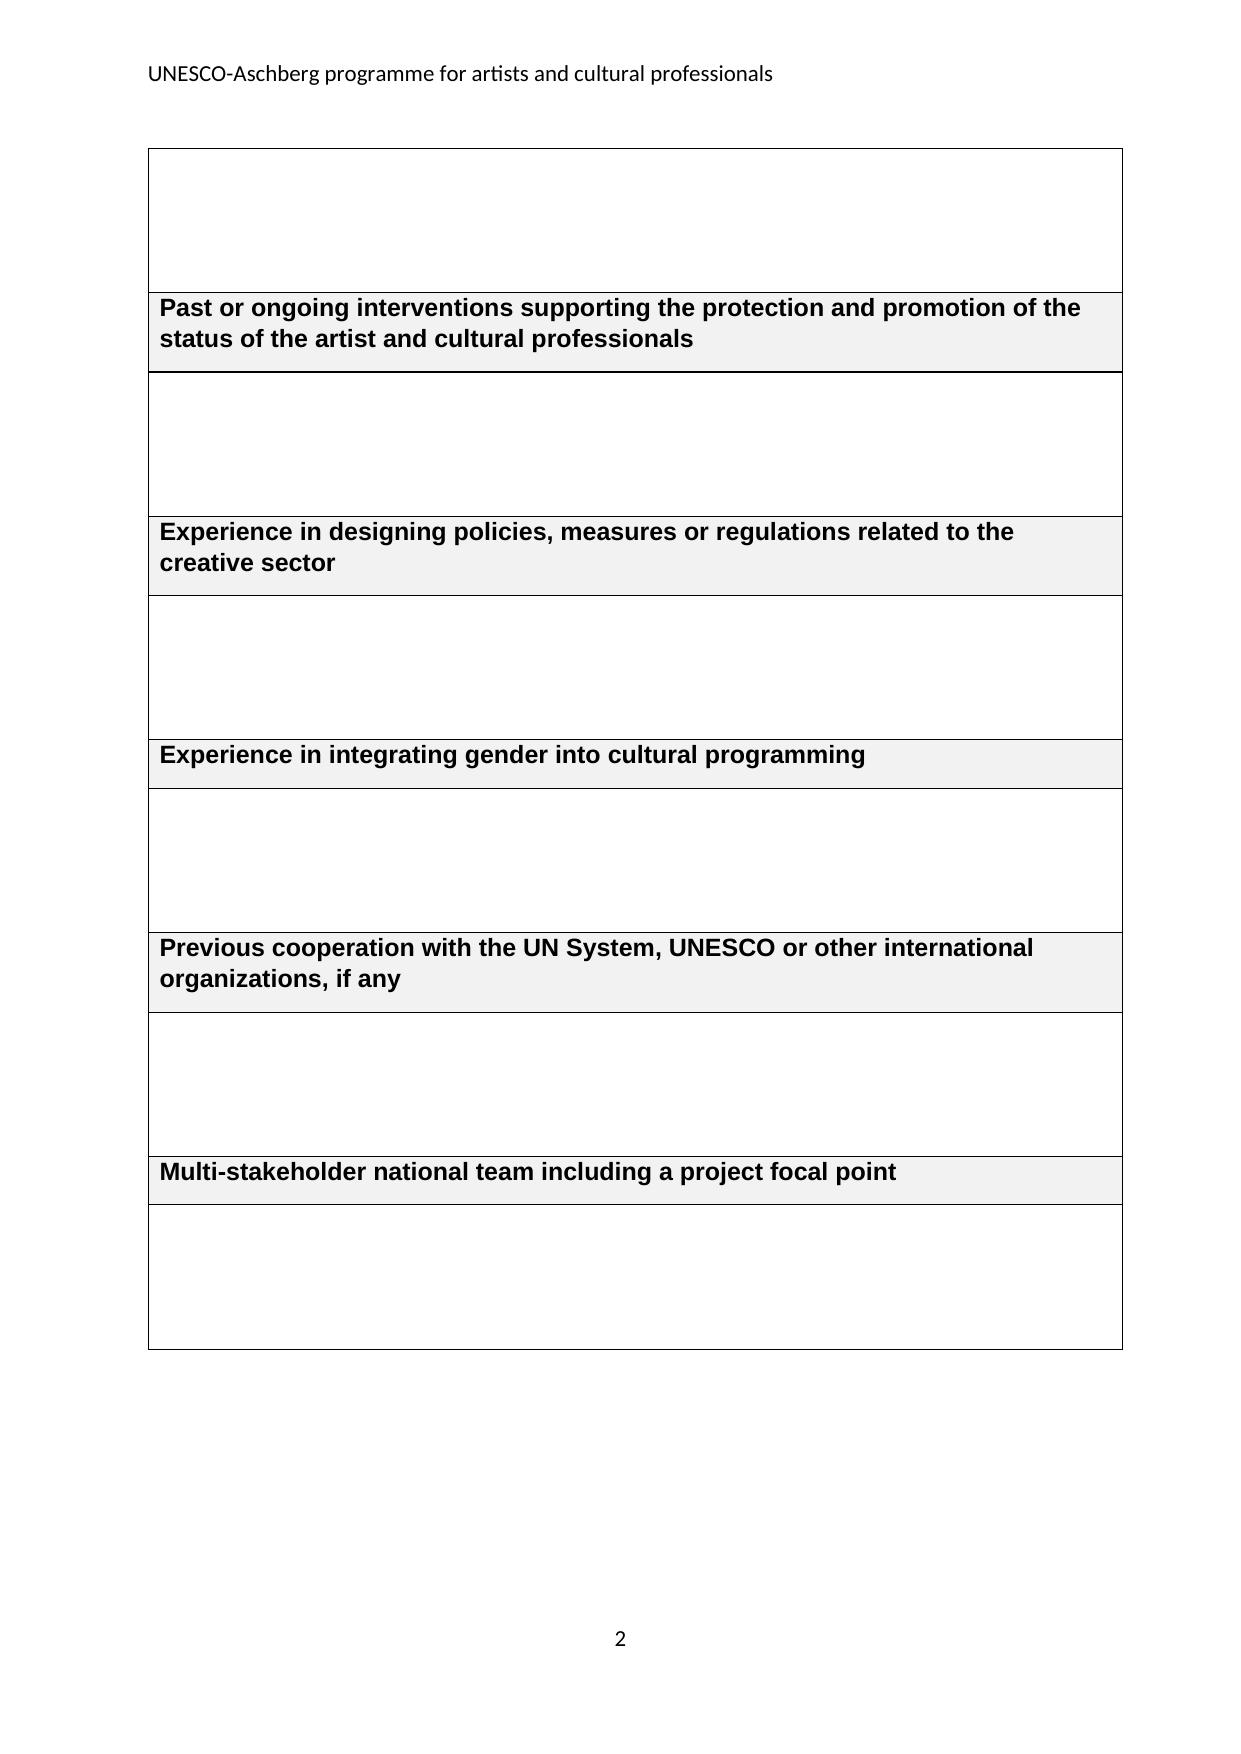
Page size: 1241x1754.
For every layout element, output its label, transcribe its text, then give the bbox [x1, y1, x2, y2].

table_cell Experience in designing policies, measures or regulations related to the creative sector [149, 517, 1122, 595]
table_cell Past or ongoing interventions supporting the protection and promotion of the status of the artist and cultural professionals [149, 293, 1122, 371]
table_cell Previous cooperation with the UN System, UNESCO or other international organizations, if any [149, 933, 1122, 1012]
table_cell [149, 596, 1122, 739]
table_cell [149, 373, 1122, 516]
table_cell [149, 789, 1122, 932]
table_cell [149, 1013, 1122, 1156]
table_cell Experience in integrating gender into cultural programming [149, 740, 1122, 788]
table_cell Multi-stakeholder national team including a project focal point [149, 1157, 1122, 1204]
table_cell [149, 149, 1122, 292]
table_cell [149, 1205, 1122, 1348]
